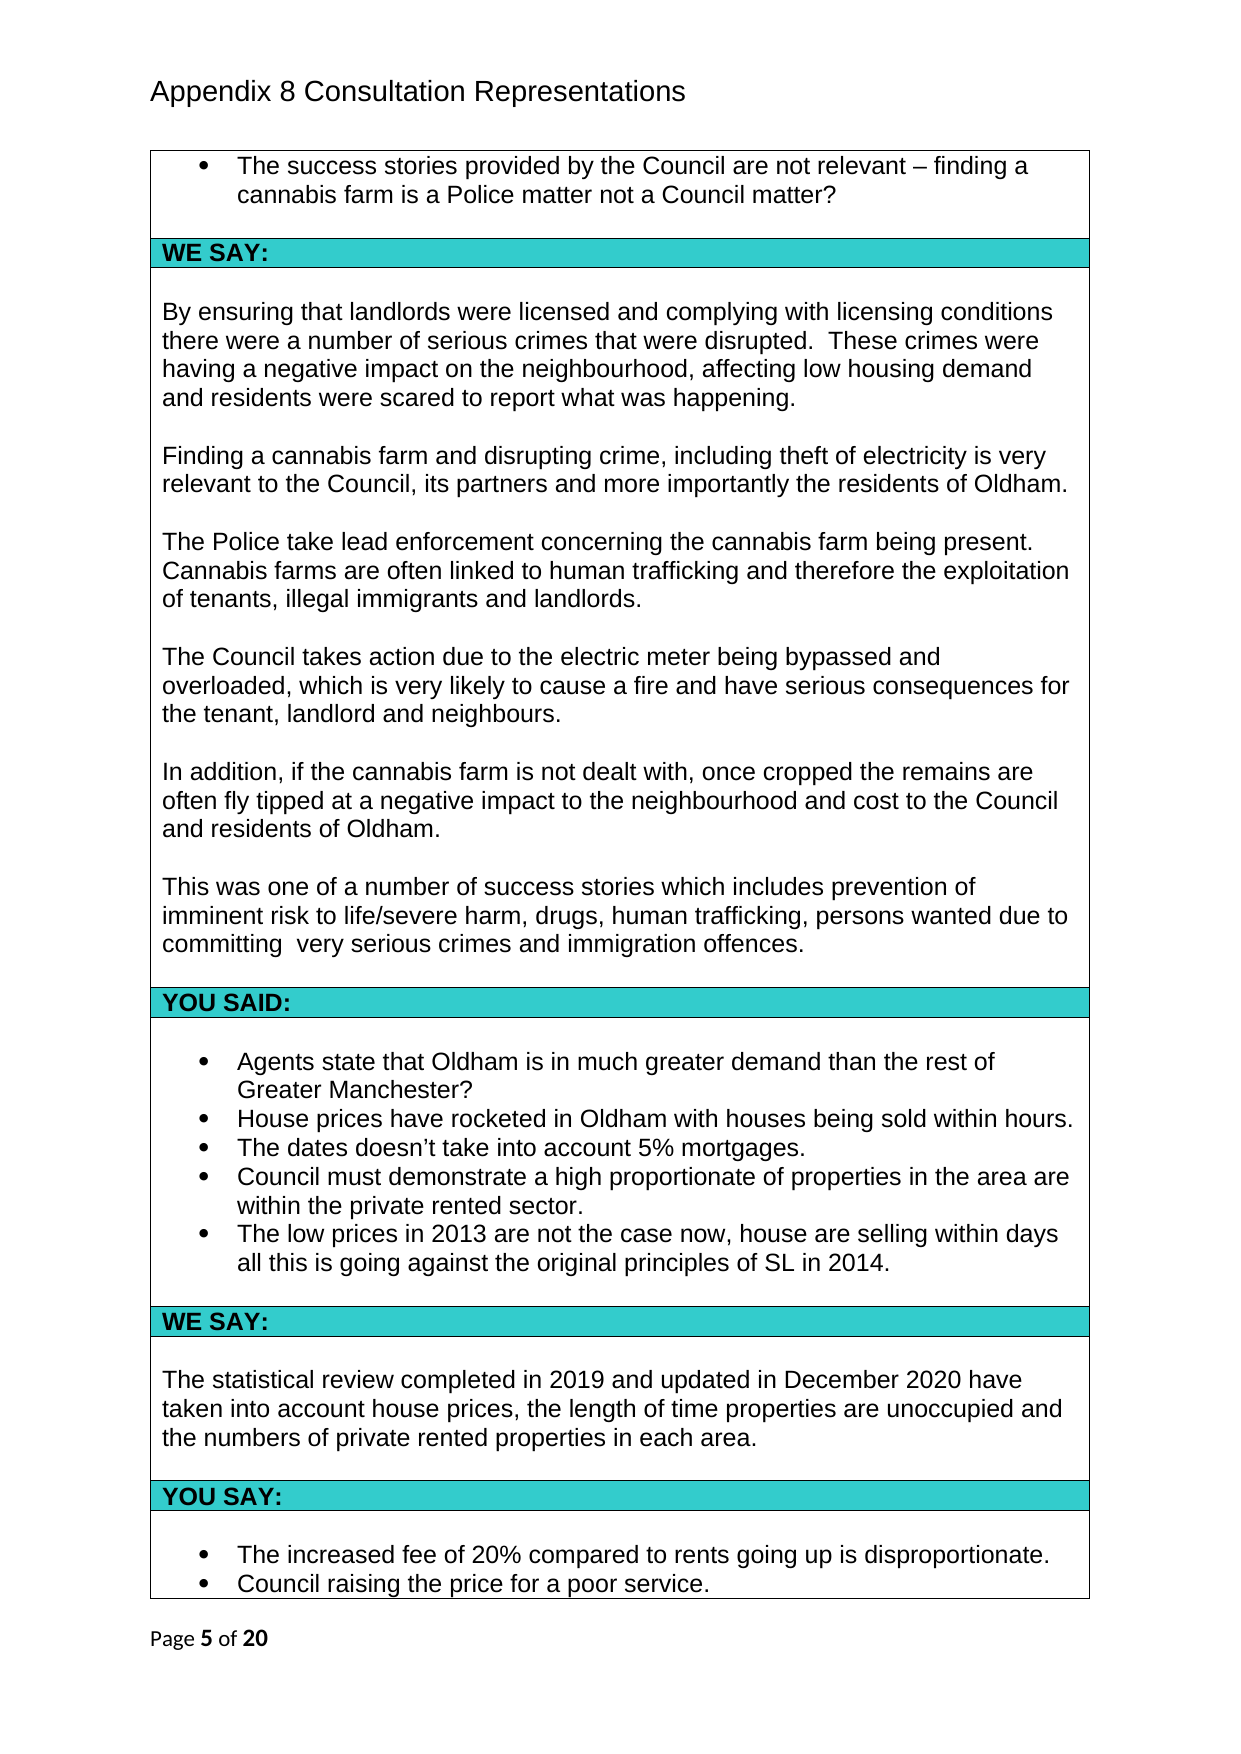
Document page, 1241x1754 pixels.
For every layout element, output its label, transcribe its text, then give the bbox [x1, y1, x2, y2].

table_cell Agents state that Oldham is in much greater demand than the rest of Greater Manchester? House prices have rocketed in Oldham with houses being sold within hours. The dates doesn’t take into account 5% mortgages. Council must demonstrate a high proportionate of properties in the area are within the private rented sector. The low prices in 2013 are not the case now, house are selling within days all this is going against the original principles of SL in 2014. [151, 1018, 1089, 1306]
table_cell WE SAY: [151, 239, 1089, 267]
table_cell WE SAY: [151, 1307, 1089, 1336]
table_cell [151, 151, 1089, 237]
table_cell By ensuring that landlords were licensed and complying with licensing conditions there were a number of serious crimes that were disrupted. These crimes were having a negative impact on the neighbourhood, affecting low housing demand and residents were scared to report what was happening. Finding a cannabis farm and disrupting crime, including theft of electricity is very relevant to the Council, its partners and more importantly the residents of Oldham. The Police take lead enforcement concerning the cannabis farm being present. Cannabis farms are often linked to human trafficking and therefore the exploitation of tenants, illegal immigrants and landlords. The Council takes action due to the electric meter being bypassed and overloaded, which is very likely to cause a fire and have serious consequences for the tenant, landlord and neighbours. In addition, if the cannabis farm is not dealt with, once cropped the remains are often fly tipped at a negative impact to the neighbourhood and cost to the Council and residents of Oldham. This was one of a number of success stories which includes prevention of imminent risk to life/severe harm, drugs, human trafficking, persons wanted due to committing very serious crimes and immigration offences. [151, 268, 1089, 987]
table_cell YOU SAID: [151, 988, 1089, 1017]
table_cell YOU SAY: [151, 1481, 1089, 1510]
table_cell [151, 1511, 1089, 1598]
table_cell The statistical review completed in 2019 and updated in December 2020 have taken into account house prices, the length of time properties are unoccupied and the numbers of private rented properties in each area. [151, 1337, 1089, 1480]
